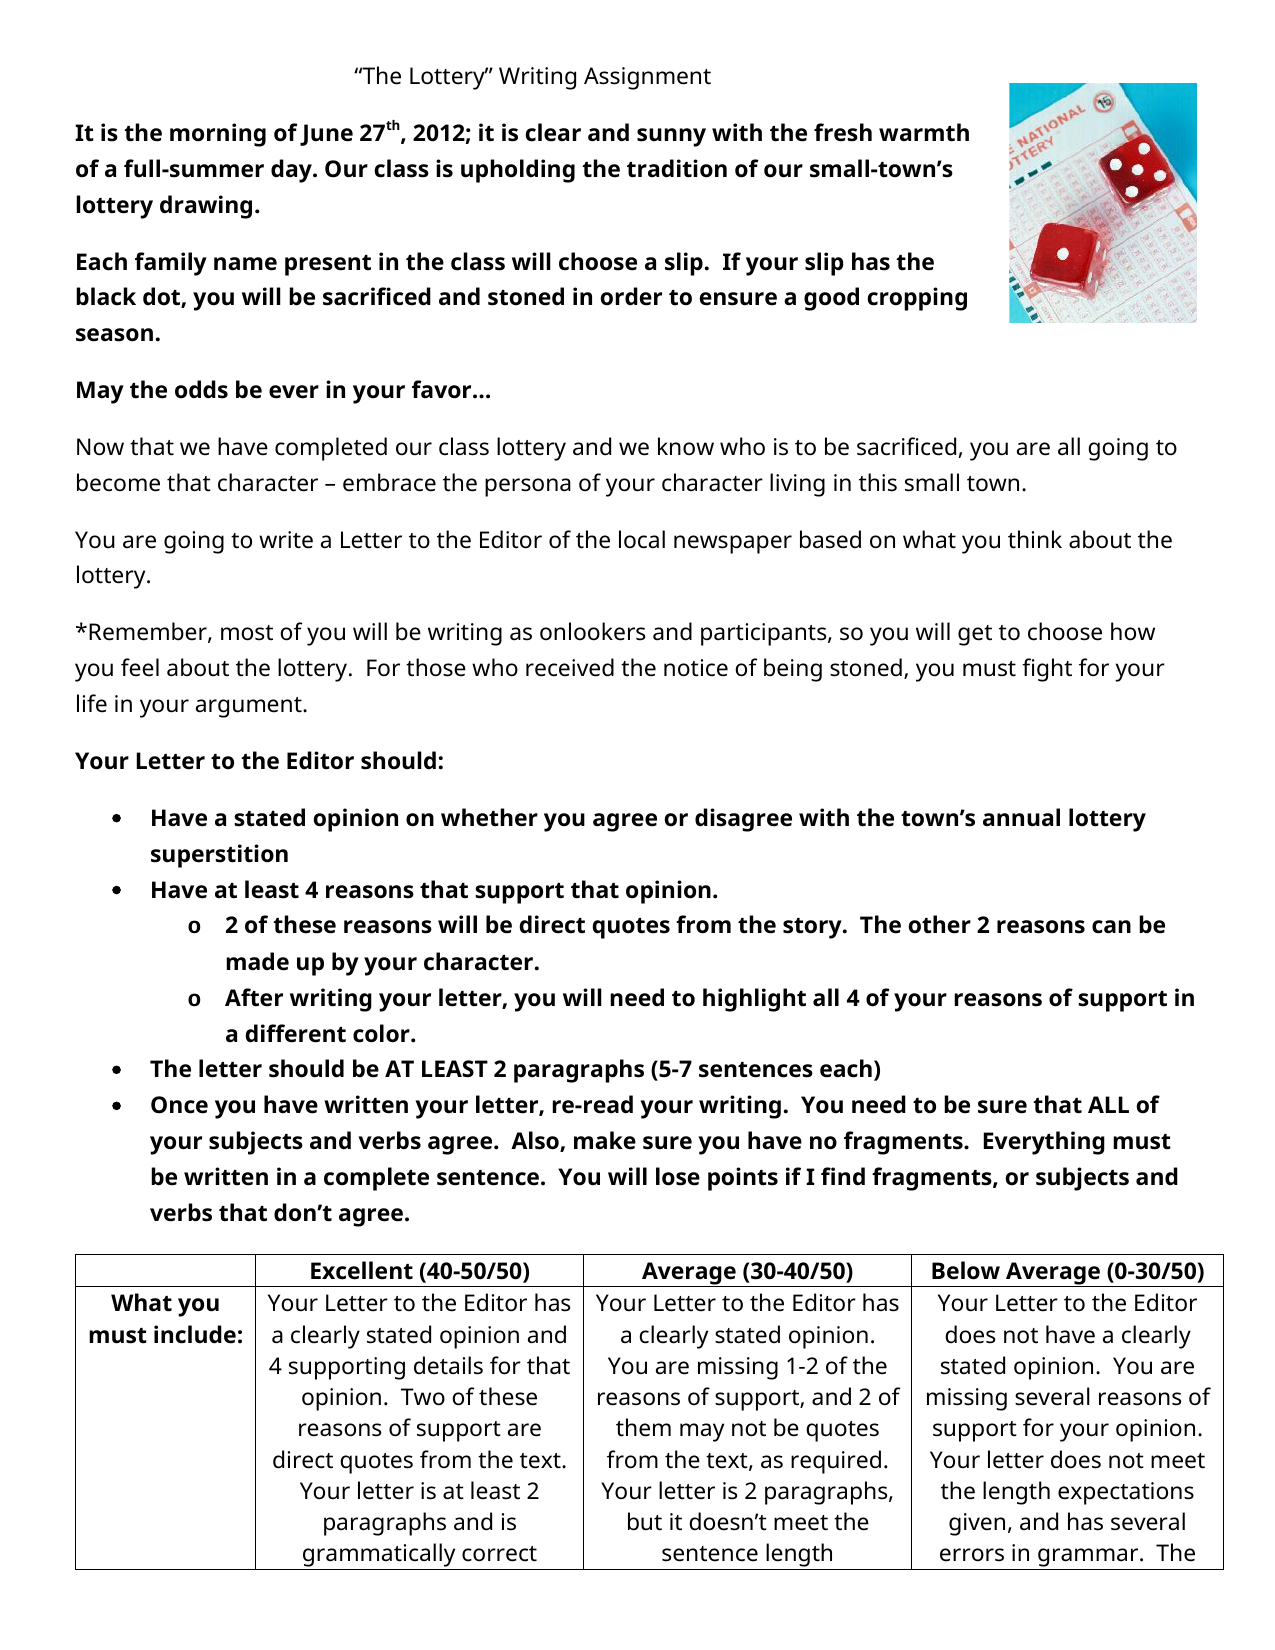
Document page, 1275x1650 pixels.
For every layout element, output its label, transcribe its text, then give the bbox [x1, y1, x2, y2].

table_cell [584, 1287, 911, 1568]
picture [1009, 83, 1197, 323]
text It is the morning of June 27th, 2012; it is clear and sunny with the fresh warmth of a full-summer day. Our class is upholding the tradition of our small-town’s lottery drawing. [75, 117, 1009, 220]
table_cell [912, 1287, 1223, 1568]
text “The Lottery” Writing Assignment [75, 60, 1200, 91]
text Each family name present in the class will choose a slip. If your slip has the black dot, you will be sacrificed and stoned in order to ensure a good cropping season. [75, 245, 1200, 348]
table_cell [256, 1287, 583, 1568]
list Have a stated opinion on whether you agree or disagree with the town’s annual lottery superstition [112, 802, 1200, 869]
text Now that we have completed our class lottery and we know who is to be sacrificed, you are all going to become that character – embrace the persona of your character living in this small town. [75, 431, 1200, 498]
table_header Average (30-40/50) [584, 1255, 911, 1286]
list 2 of these reasons will be direct quotes from the story. The other 2 reasons can be made up by your character. [187, 909, 1200, 977]
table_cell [76, 1287, 255, 1568]
list Have at least 4 reasons that support that opinion. [112, 873, 1200, 905]
text *Remember, most of you will be writing as onlookers and participants, so you will get to choose how you feel about the lottery. For those who received the notice of being stoned, you must fight for your life in your argument. [75, 616, 1200, 719]
table_header [76, 1255, 255, 1286]
text May the odds be ever in your favor… [75, 374, 1200, 405]
list The letter should be AT LEAST 2 paragraphs (5-7 sentences each) [112, 1053, 1200, 1085]
table_header Below Average (0-30/50) [912, 1255, 1223, 1286]
list Once you have written your letter, re-read your writing. You need to be sure that ALL of your subjects and verbs agree. Also, make sure you have no fragments. Everything must be written in a complete sentence. You will lose points if I find fragments, or subjects and verbs that don’t agree. [112, 1089, 1200, 1228]
list After writing your letter, you will need to highlight all 4 of your reasons of support in a different color. [187, 981, 1200, 1049]
text Your Letter to the Editor should: [75, 745, 1200, 776]
text You are going to write a Letter to the Editor of the local newspaper based on what you think about the lottery. [75, 523, 1200, 591]
table_header Excellent (40-50/50) [256, 1255, 583, 1286]
